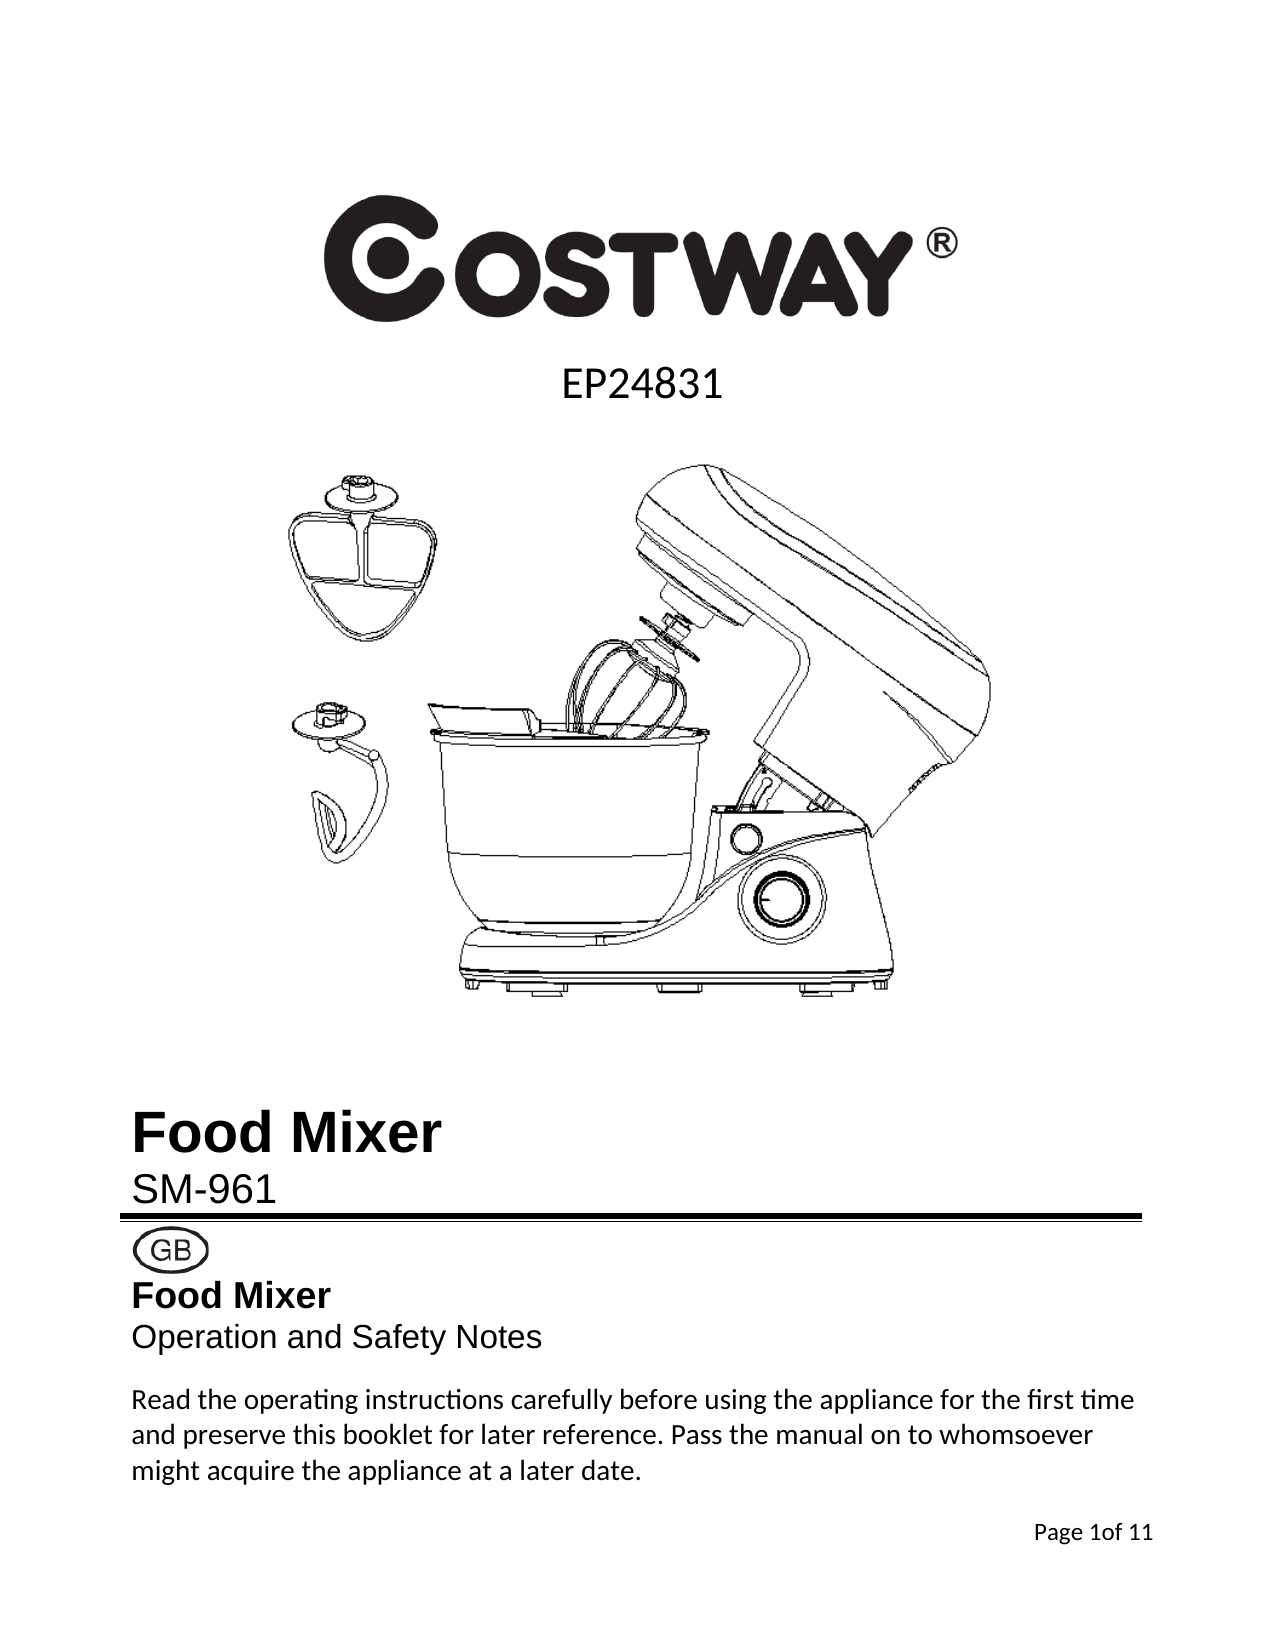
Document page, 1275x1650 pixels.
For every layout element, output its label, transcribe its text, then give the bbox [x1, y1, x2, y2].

table_cell Food Mixer Operation and Safety Notes [120, 1222, 1142, 1355]
text Read the operating instructions carefully before using the appliance for the first time and preserve this booklet for later reference. Pass the manual on to whomsoever might acquire the appliance at a later date. [131, 1381, 1153, 1488]
table_header Food Mixer SM-961 [120, 1098, 1142, 1213]
picture [131, 1222, 209, 1274]
picture [307, 150, 977, 354]
picture [280, 439, 1004, 1020]
text EP24831 [131, 354, 1153, 410]
